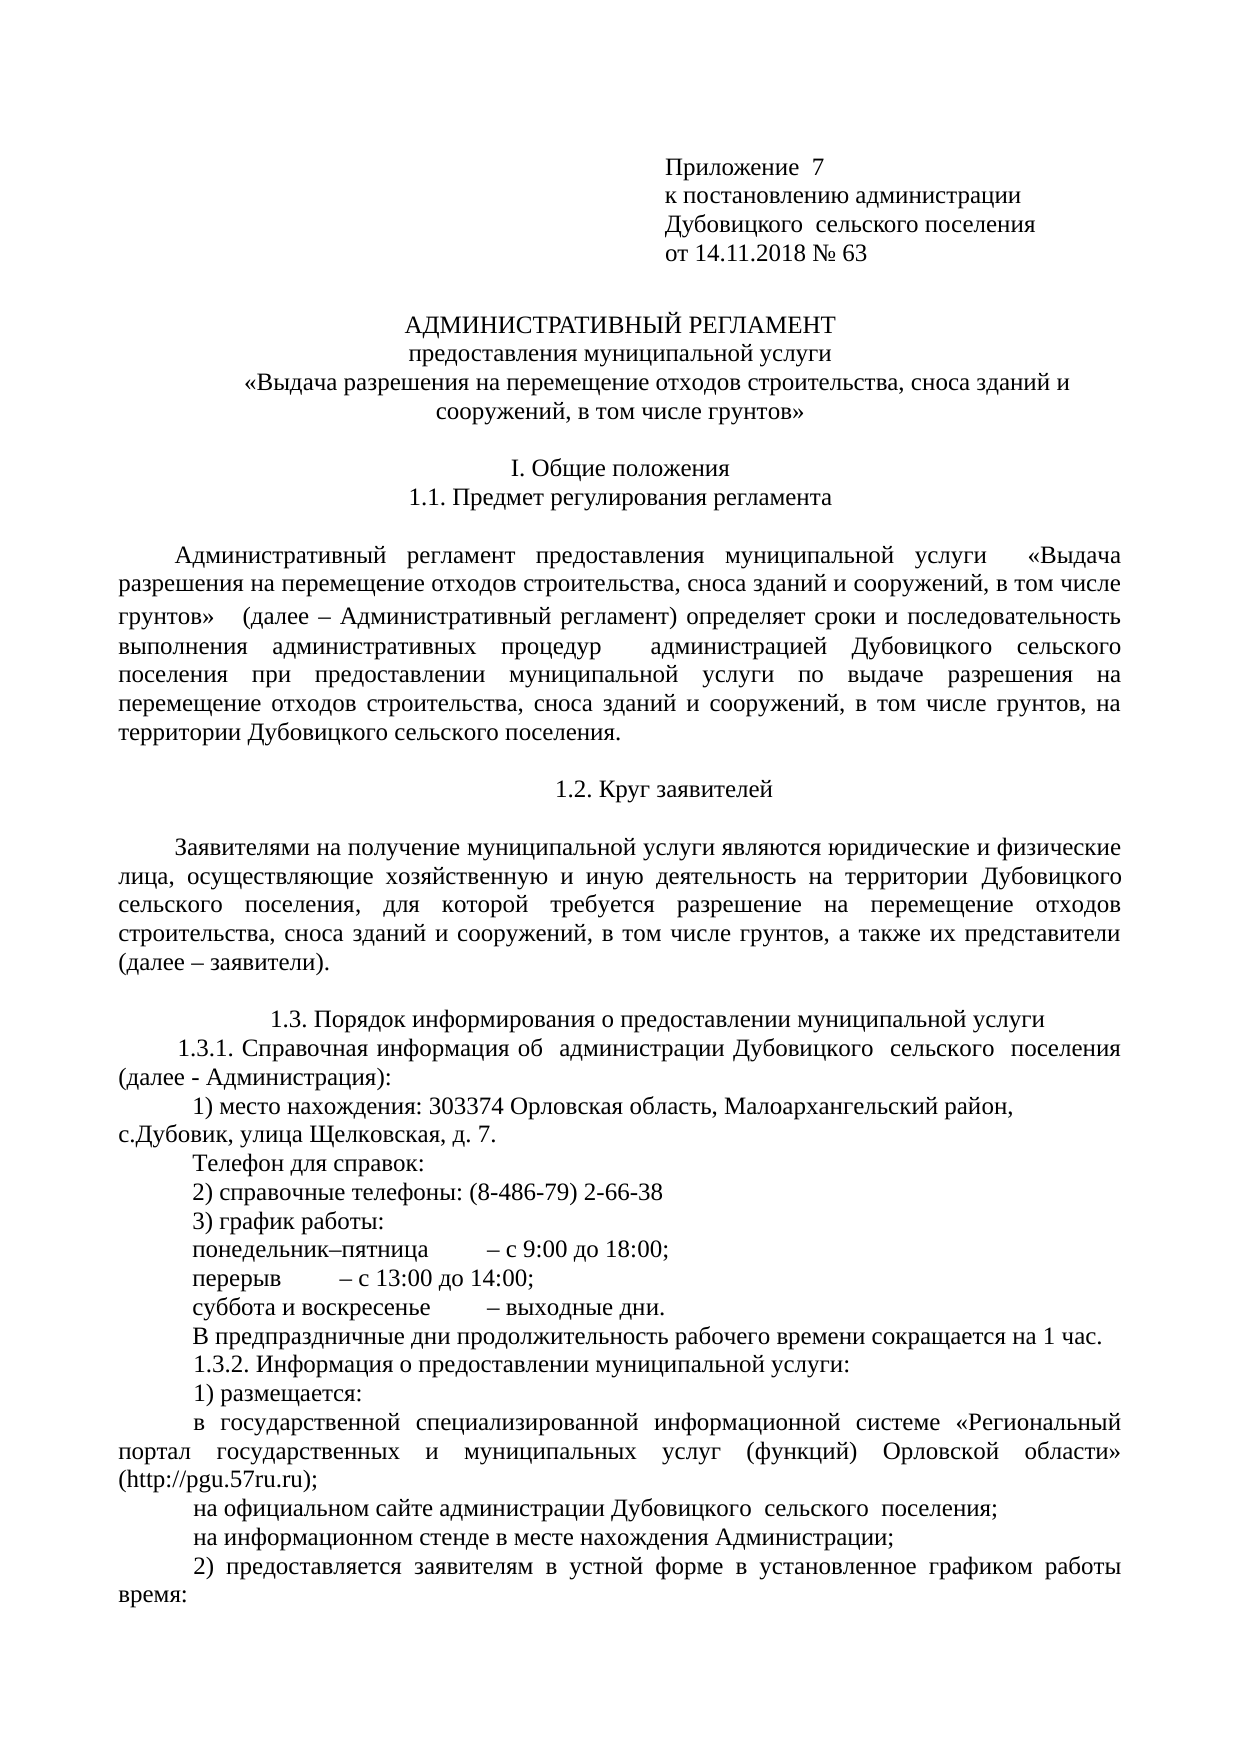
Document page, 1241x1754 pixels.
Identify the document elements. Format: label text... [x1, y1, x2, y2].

text в государственной специализированной информационной системе «Региональный портал государственных и муниципальных услуг (функций) Орловской области» (http://pgu.57ru.ru); [118, 1407, 1122, 1493]
text «Выдача разрешения на перемещение отходов строительства, сноса зданий и сооружений, в том числе грунтов» [118, 367, 1122, 425]
text 1) место нахождения: 303374 Орловская область, Малоархангельский район, с.Дубовик, улица Щелковская, д. 7. [118, 1091, 1122, 1148]
text I. Общие положения [118, 453, 1122, 482]
text Дубовицкого сельского поселения [664, 209, 1122, 238]
text 1.3.1. Справочная информация об администрации Дубовицкого сельского поселения (далее - Администрация): [118, 1033, 1122, 1091]
text Заявителями на получение муниципальной услуги являются юридические и физические лица, осуществляющие хозяйственную и иную деятельность на территории Дубовицкого сельского поселения, для которой требуется разрешение на перемещение отходов строительства, сноса зданий и сооружений, в том числе грунтов, а также их представители (далее – заявители). [118, 832, 1122, 976]
text от 14.11.2018 № 63 [118, 238, 1122, 267]
text АДМИНИСТРАТИВНЫЙ РЕГЛАМЕНТ [118, 310, 1122, 338]
text Приложение 7 [118, 152, 1122, 180]
text 1.2. Круг заявителей [118, 774, 1122, 803]
text на информационном стенде в месте нахождения Администрации; [118, 1522, 1122, 1551]
text 1.3. Порядок информирования о предоставлении муниципальной услуги [118, 1004, 1122, 1033]
text 2) справочные телефоны: (8-486-79) 2-66-38 [118, 1177, 1122, 1206]
text понедельник–пятница – с 9:00 до 18:00; [118, 1234, 1122, 1263]
text на официальном сайте администрации Дубовицкого сельского поселения; [118, 1493, 1122, 1522]
text В предпраздничные дни продолжительность рабочего времени сокращается на 1 час. [118, 1321, 1122, 1349]
text перерыв – с 13:00 до 14:00; [118, 1263, 1122, 1292]
text 2) предоставляется заявителям в устной форме в установленное графиком работы время: [118, 1551, 1122, 1608]
text к постановлению администрации [664, 180, 1122, 209]
text предоставления муниципальной услуги [118, 338, 1122, 367]
text 3) график работы: [118, 1206, 1122, 1234]
text 1.3.2. Информация о предоставлении муниципальной услуги: [118, 1349, 1122, 1378]
text Административный регламент предоставления муниципальной услуги «Выдача разрешения на перемещение отходов строительства, сноса зданий и сооружений, в том числе грунтов» (далее – Административный регламент) определяет сроки и последовательность выполнения административных процедур администрацией Дубовицкого сельского поселения при предоставлении муниципальной услуги по выдаче разрешения на перемещение отходов строительства, сноса зданий и сооружений, в том числе грунтов, на территории Дубовицкого сельского поселения. [118, 540, 1122, 746]
text суббота и воскресенье – выходные дни. [118, 1292, 1122, 1321]
text Телефон для справок: [118, 1148, 1122, 1177]
text 1) размещается: [118, 1378, 1122, 1407]
text 1.1. Предмет регулирования регламента [118, 482, 1122, 511]
